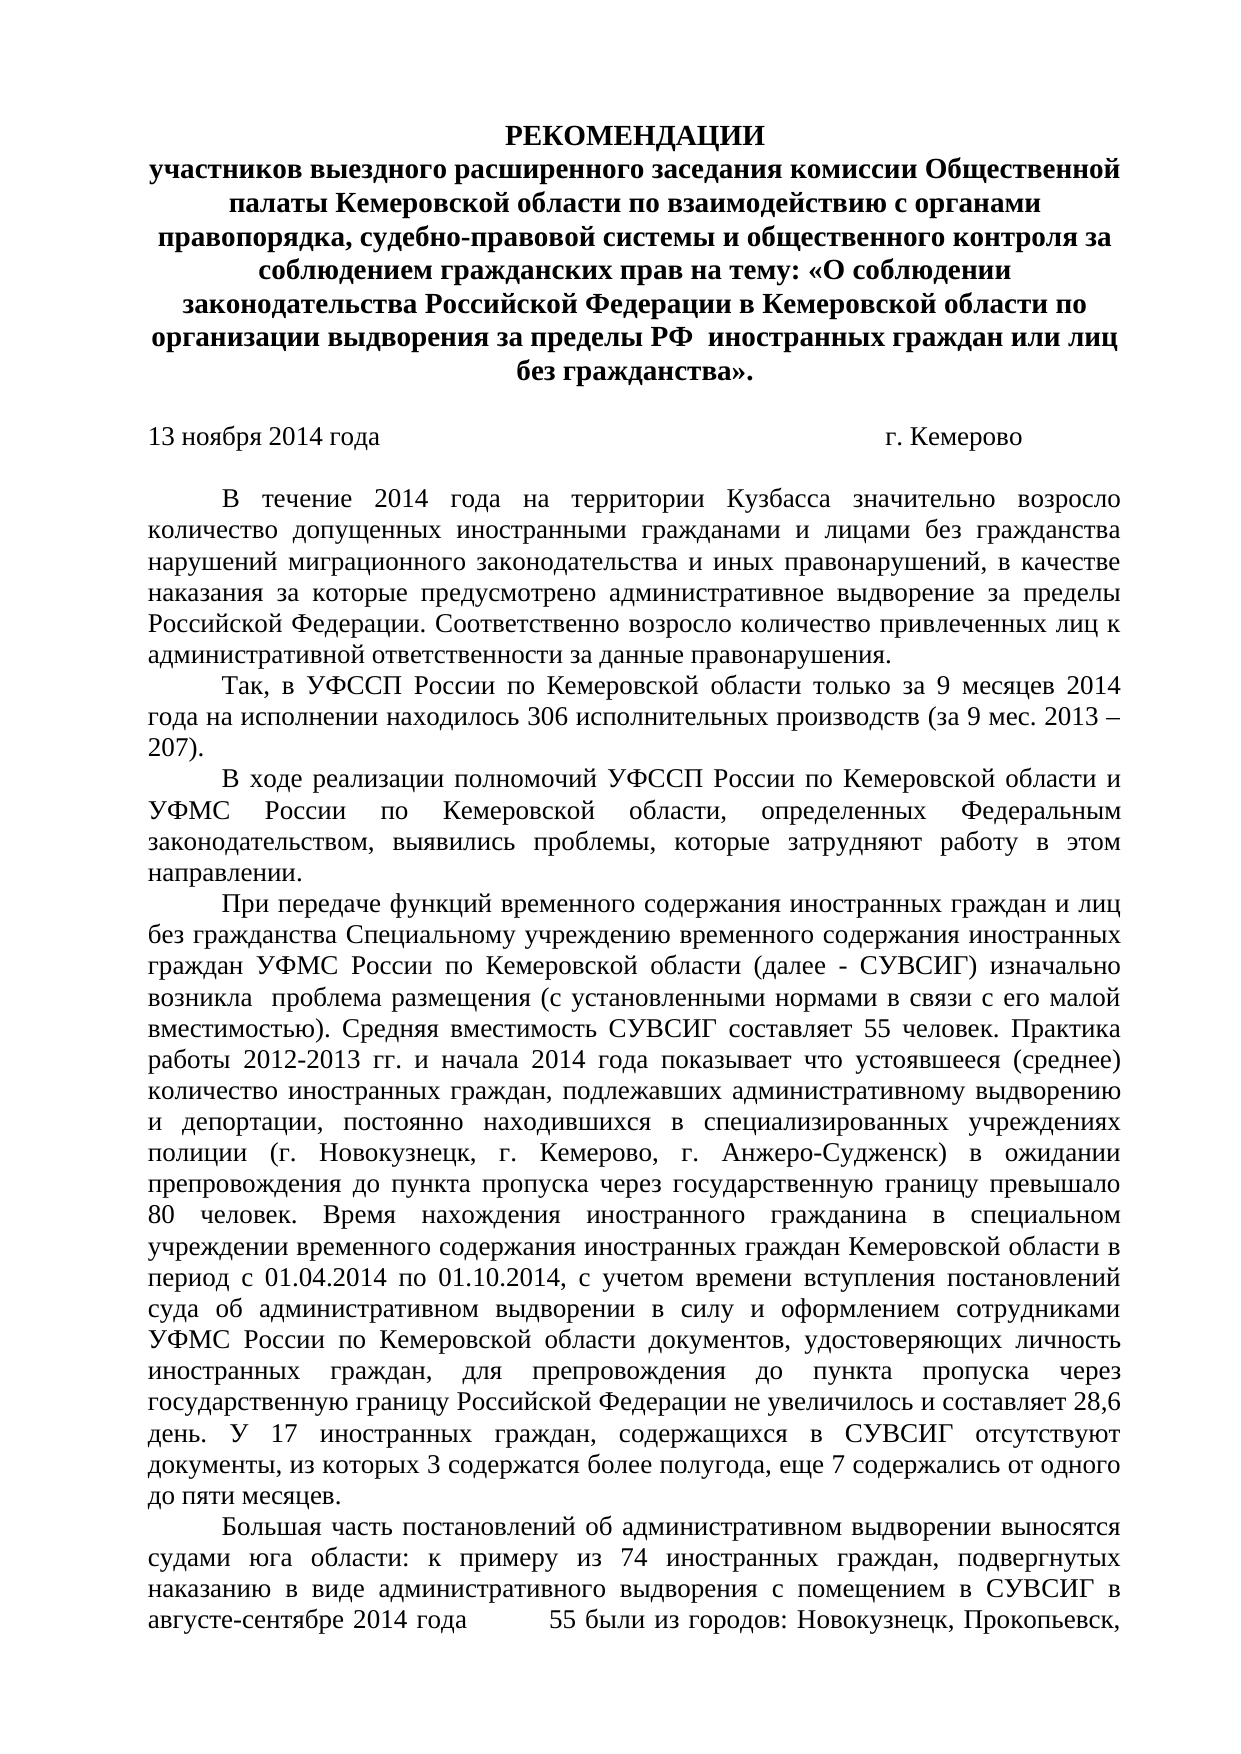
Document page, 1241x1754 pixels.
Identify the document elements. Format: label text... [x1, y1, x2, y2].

text При передаче функций временного содержания иностранных граждан и лиц без гражданства Специальному учреждению временного содержания иностранных граждан УФМС России по Кемеровской области (далее - СУВСИГ) изначально возникла проблема размещения (с установленными нормами в связи с его малой вместимостью). Средняя вместимость СУВСИГ составляет 55 человек. Практика работы 2012-2013 гг. и начала 2014 года показывает что устоявшееся (среднее) количество иностранных граждан, подлежавших административному выдворению и депортации, постоянно находившихся в специализированных учреждениях полиции (г. Новокузнецк, г. Кемерово, г. Анжеро-Судженск) в ожидании препровождения до пункта пропуска через государственную границу превышало 80 человек. Время нахождения иностранного гражданина в специальном учреждении временного содержания иностранных граждан Кемеровской области в период с 01.04.2014 по 01.10.2014, с учетом времени вступления постановлений суда об административном выдворении в силу и оформлением сотрудниками УФМС России по Кемеровской области документов, удостоверяющих личность иностранных граждан, для препровождения до пункта пропуска через государственную границу Российской Федерации не увеличилось и составляет 28,6 день. У 17 иностранных граждан, содержащихся в СУВСИГ отсутствуют документы, из которых 3 содержатся более полугода, еще 7 содержались от одного до пяти месяцев. [148, 887, 1122, 1510]
text В ходе реализации полномочий УФССП России по Кемеровской области и УФМС России по Кемеровской области, определенных Федеральным законодательством, выявились проблемы, которые затрудняют работу в этом направлении. [148, 763, 1122, 887]
text Так, в УФССП России по Кемеровской области только за 9 месяцев 2014 года на исполнении находилось 306 исполнительных производств (за 9 мес. 2013 – 207). [148, 669, 1122, 763]
text В течение 2014 года на территории Кузбасса значительно возросло количество допущенных иностранными гражданами и лицами без гражданства нарушений миграционного законодательства и иных правонарушений, в качестве наказания за которые предусмотрено административное выдворение за пределы Российской Федерации. Соответственно возросло количество привлеченных лиц к административной ответственности за данные правонарушения. [148, 482, 1122, 669]
text участников выездного расширенного заседания комиссии Общественной палаты Кемеровской области по взаимодействию с органами правопорядка, судебно-правовой системы и общественного контроля за соблюдением гражданских прав на тему: «О соблюдении законодательства Российской Федерации в Кемеровской области по организации выдворения за пределы РФ иностранных граждан или лиц без гражданства». [148, 152, 1122, 386]
text РЕКОМЕНДАЦИИ [148, 118, 1122, 152]
text 13 ноября 2014 года г. Кемерово [148, 420, 1122, 451]
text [148, 1510, 1122, 1635]
